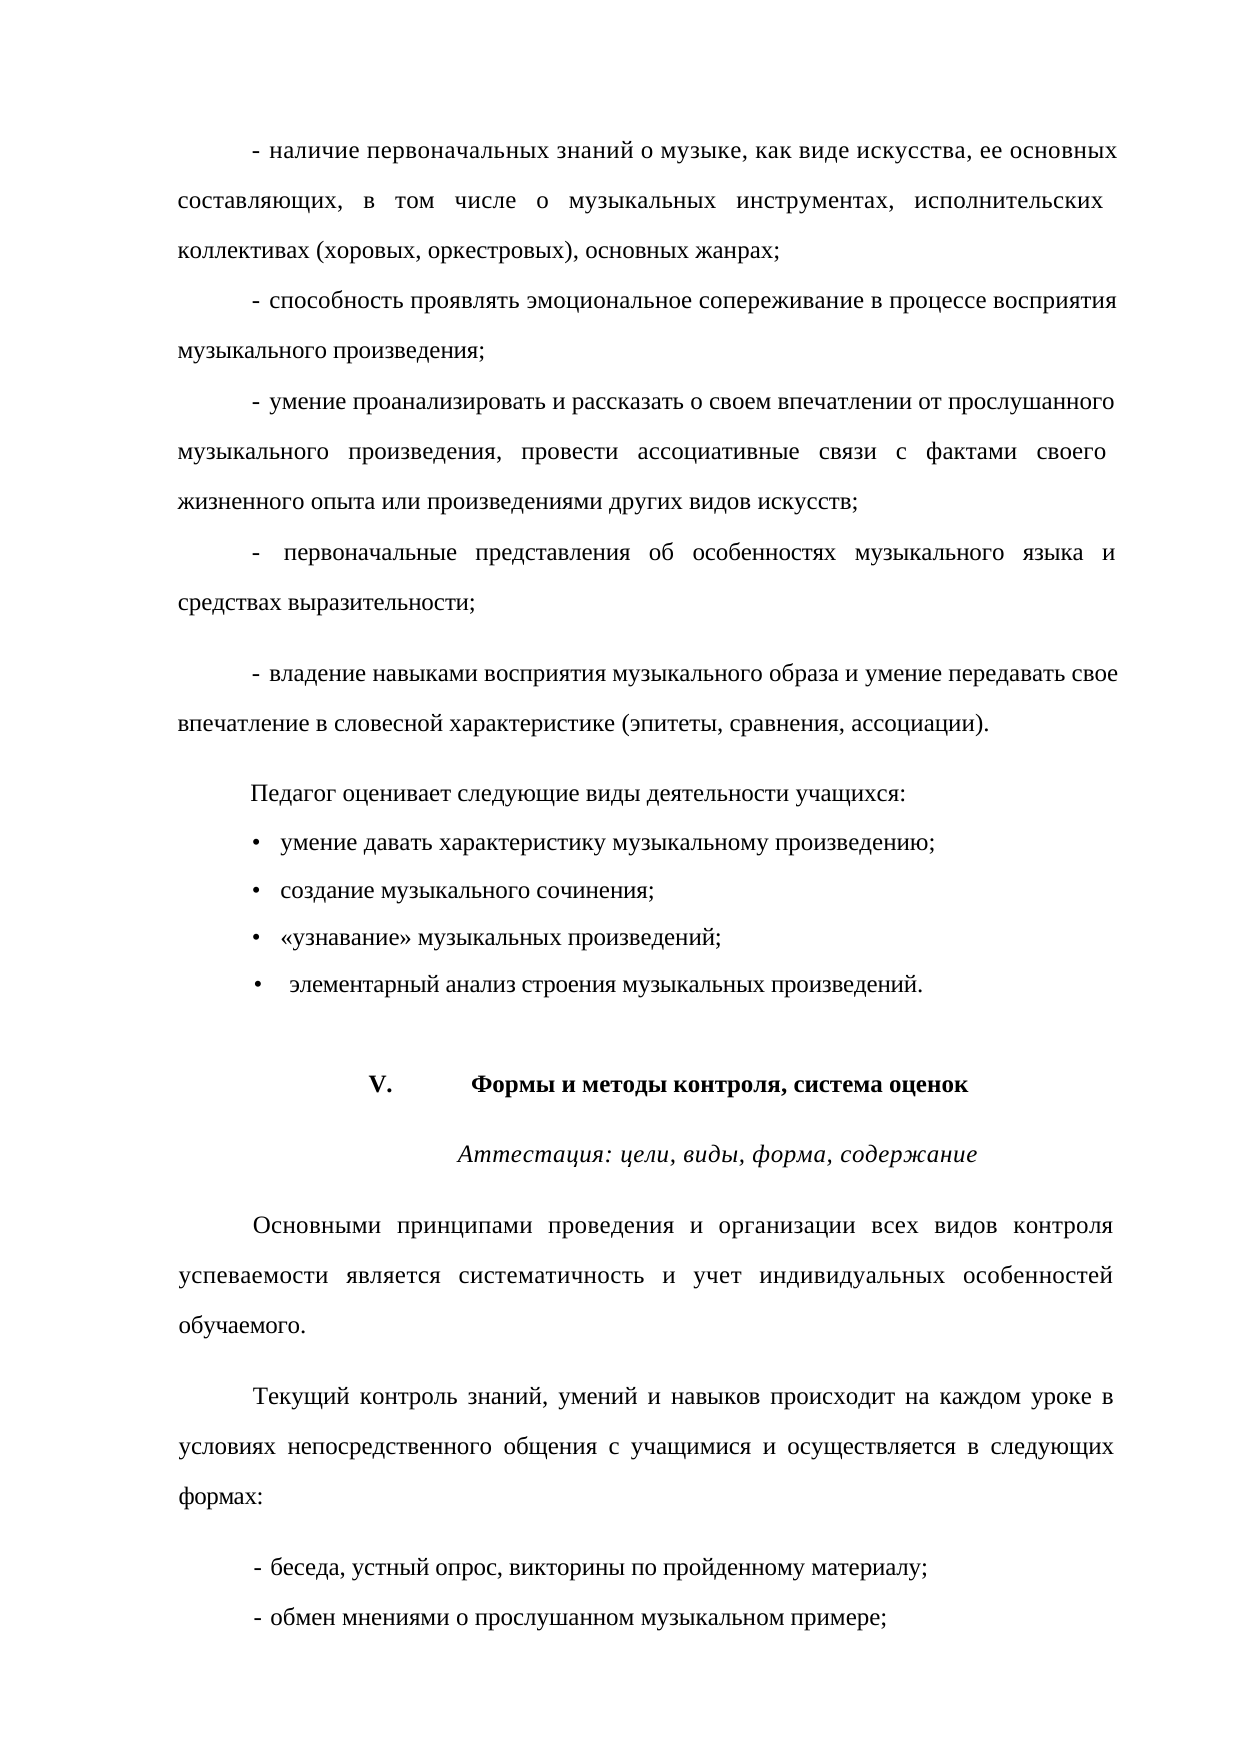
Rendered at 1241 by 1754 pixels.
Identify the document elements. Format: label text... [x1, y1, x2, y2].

list «узнавание» музыкальных произведений; [252, 922, 1152, 951]
list обмен мнениями о прослушанном музыкальном примере; [253, 1585, 1152, 1635]
text - владение навыками восприятия музыкального образа и умение передавать свое впечатление в словесной характеристике (эпитеты, сравнения, ассоциации). [177, 641, 1152, 741]
list беседа, устный опрос, викторины по пройденному материалу; [253, 1535, 1152, 1585]
text Текущий контроль знаний, умений и навыков происходит на каждом уроке в условиях непосредственного общения с учащимися и осуществляется в следующих формах: [178, 1364, 1115, 1514]
list создание музыкального сочинения; [252, 875, 1152, 903]
list умение проанализировать и рассказать о своем впечатлении от прослушанного музыкального произведения, провести ассоциативные связи с фактами своего жизненного опыта или произведениями других видов искусств; [177, 369, 1152, 519]
text - первоначальные представления об особенностях музыкального языка и средствах выразительности; [178, 520, 1152, 620]
text Основными принципами проведения и организации всех видов контроля успеваемости является систематичность и учет индивидуальных особенностей обучаемого. [178, 1194, 1115, 1344]
text Аттестация: цели, виды, форма, содержание [458, 1123, 1152, 1173]
text V. Формы и методы контроля, система оценок [368, 1052, 1152, 1102]
list наличие первоначальных знаний о музыке, как виде искусства, ее основных составляющих, в том числе о музыкальных инструментах, исполнительских коллективах (хоровых, оркестровых), основных жанрах; [177, 118, 1152, 268]
list элементарный анализ строения музыкальных произведений. [253, 969, 1152, 998]
list способность проявлять эмоциональное сопереживание в процессе восприятия музыкального произведения; [177, 269, 1152, 369]
text Педагог оценивает следующие виды деятельности учащихся: [250, 762, 1152, 812]
list умение давать характеристику музыкальному произведению; [252, 827, 1152, 856]
